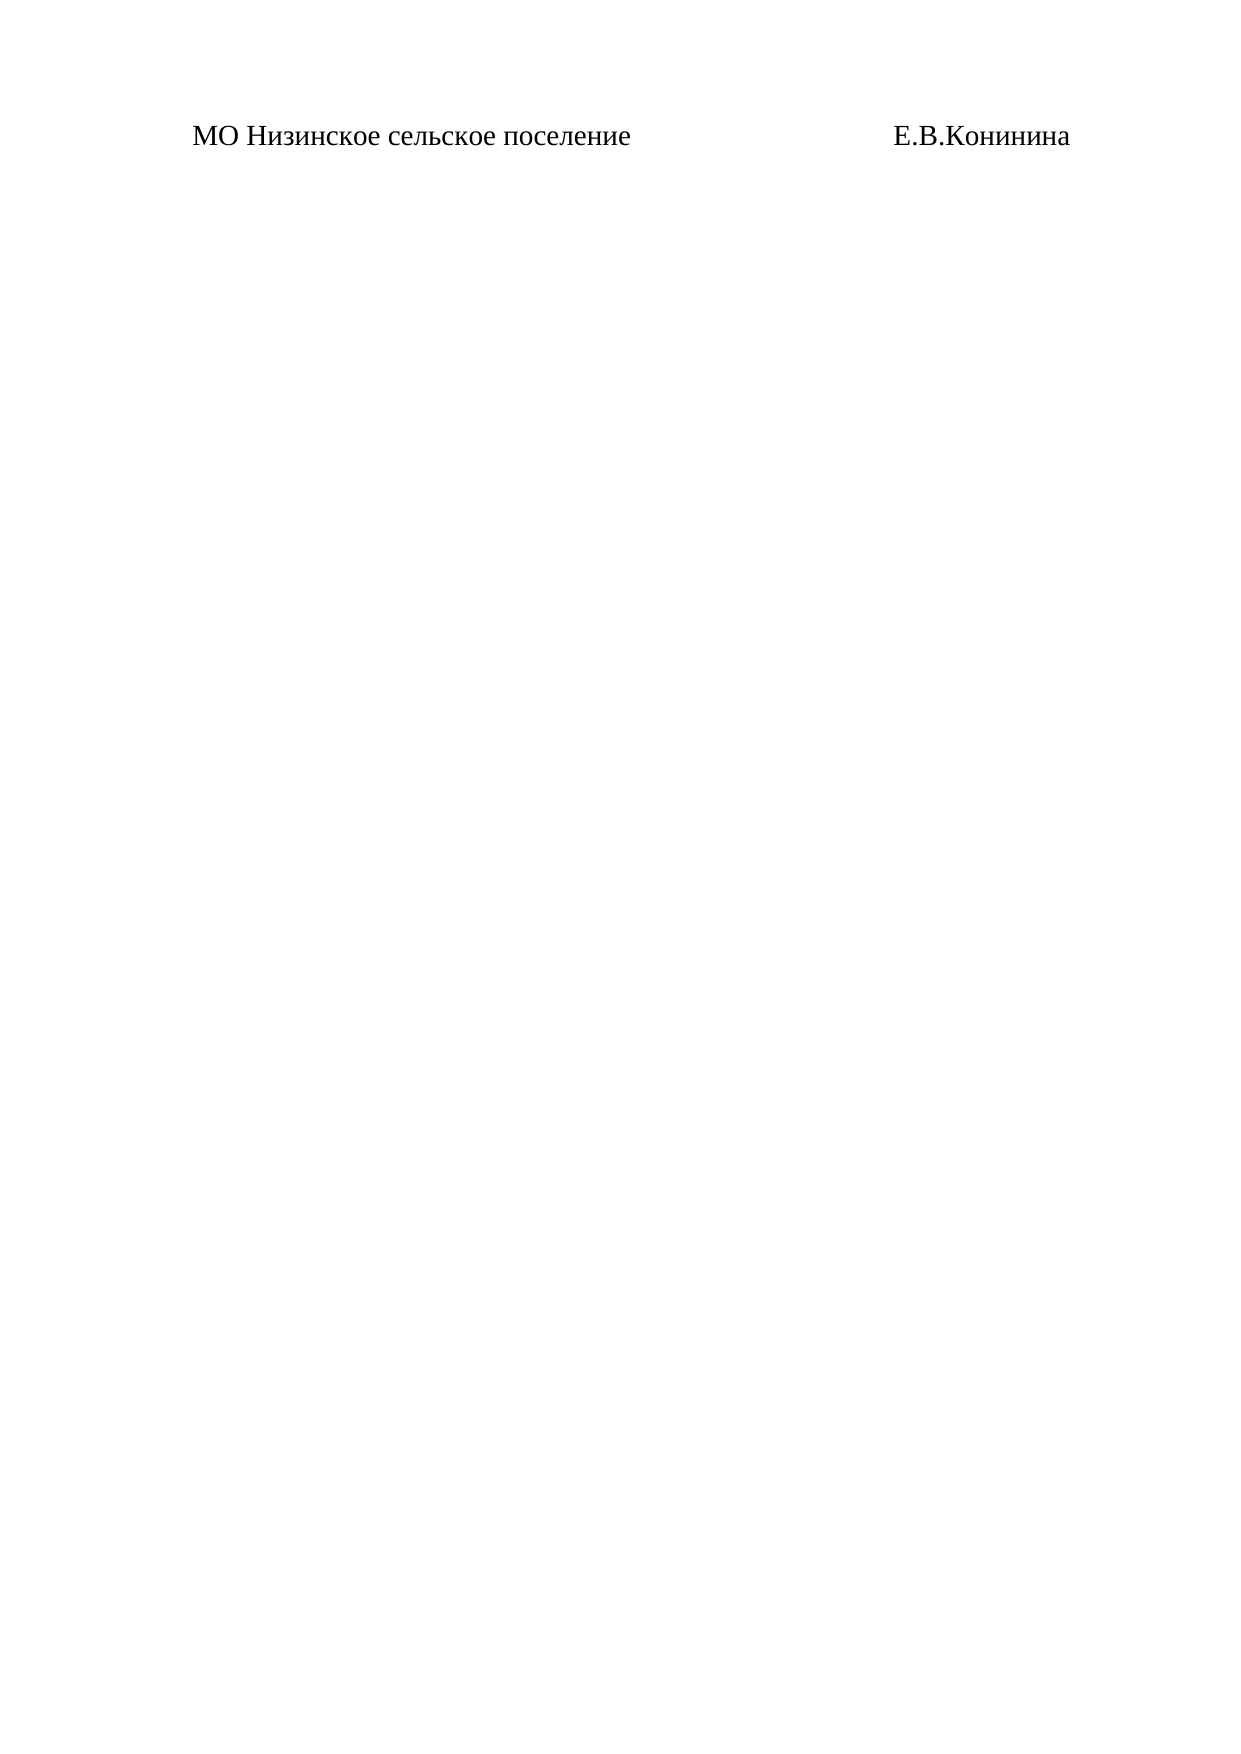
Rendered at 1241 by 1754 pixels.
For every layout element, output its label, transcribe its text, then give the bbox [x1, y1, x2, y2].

text МО Низинское сельское поселение Е.В.Конинина [118, 118, 1181, 152]
